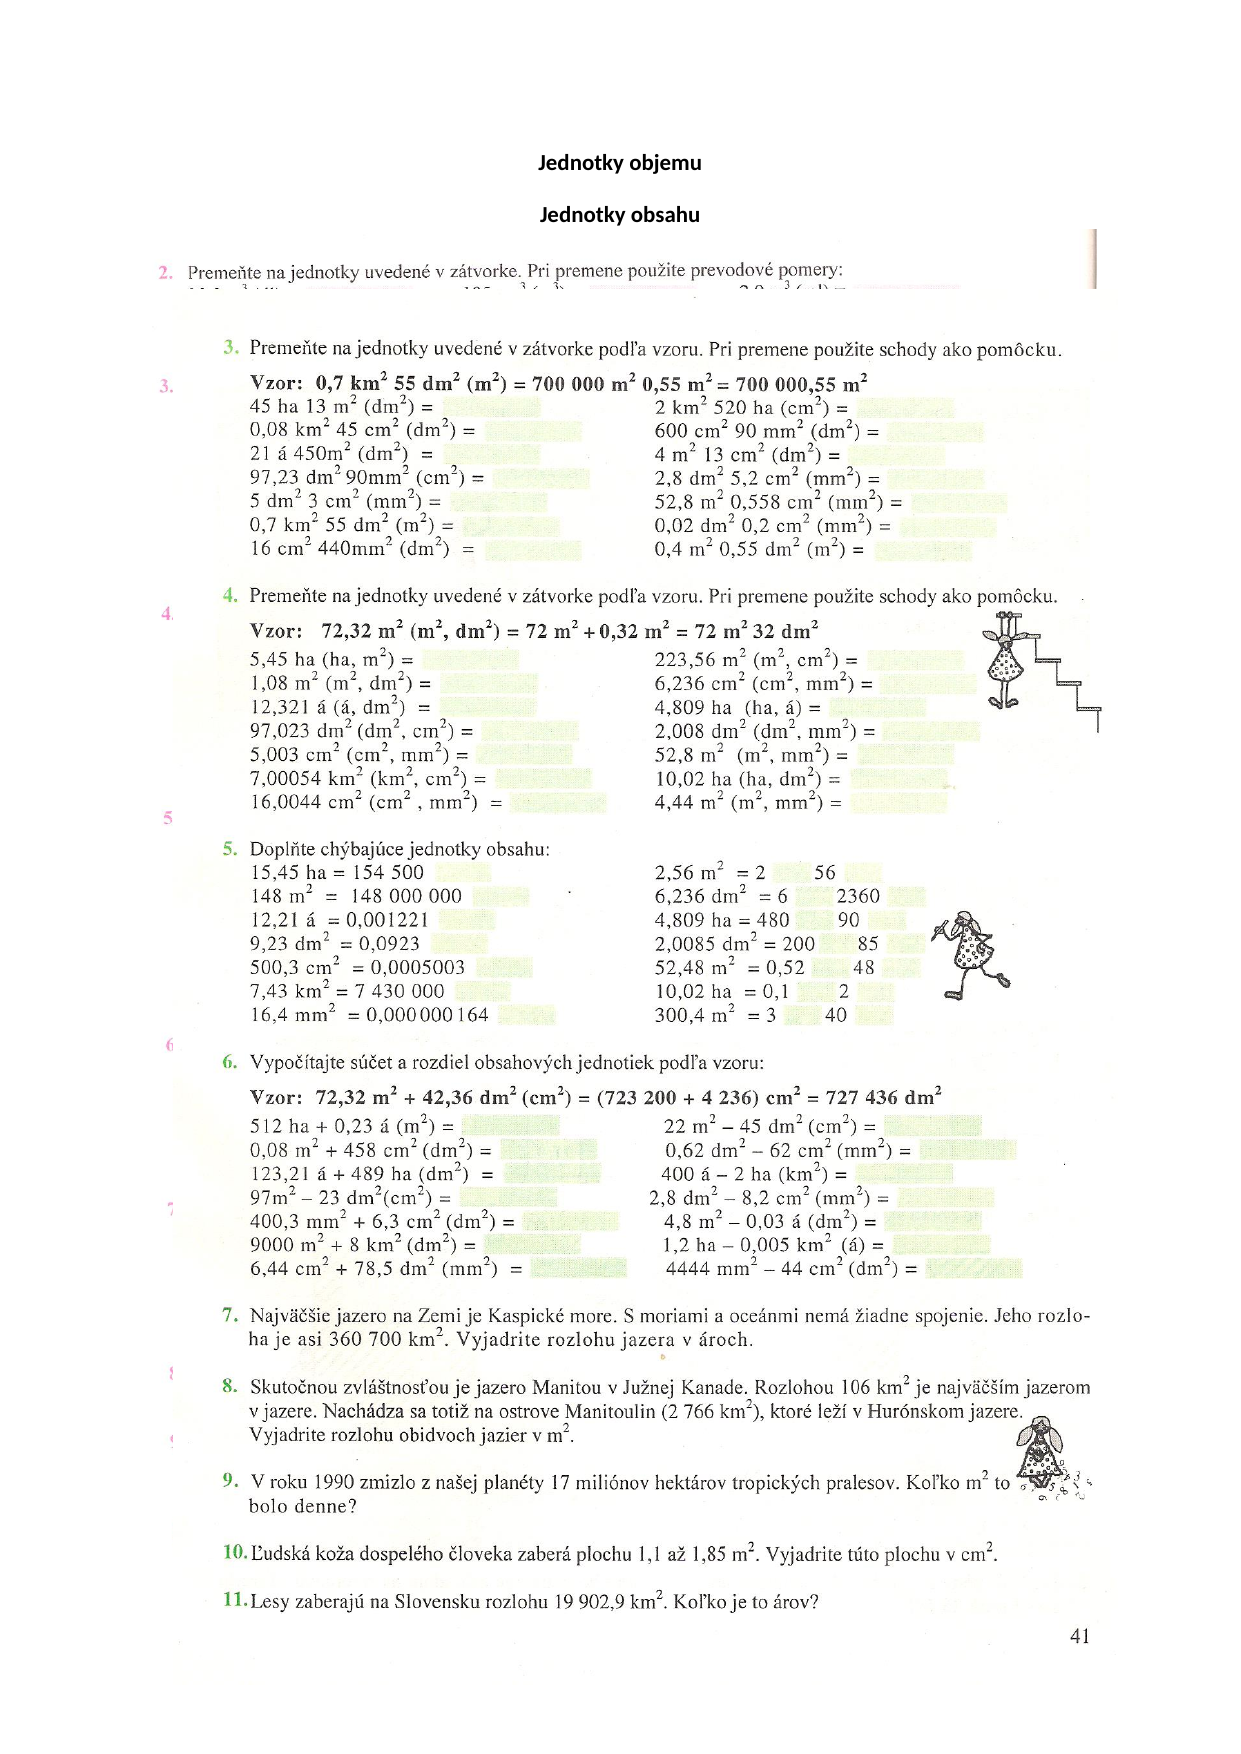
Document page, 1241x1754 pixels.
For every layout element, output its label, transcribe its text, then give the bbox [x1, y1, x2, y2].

text Jednotky obsahu [148, 201, 1093, 229]
picture [152, 229, 1118, 1685]
text Jednotky objemu [148, 148, 1093, 176]
